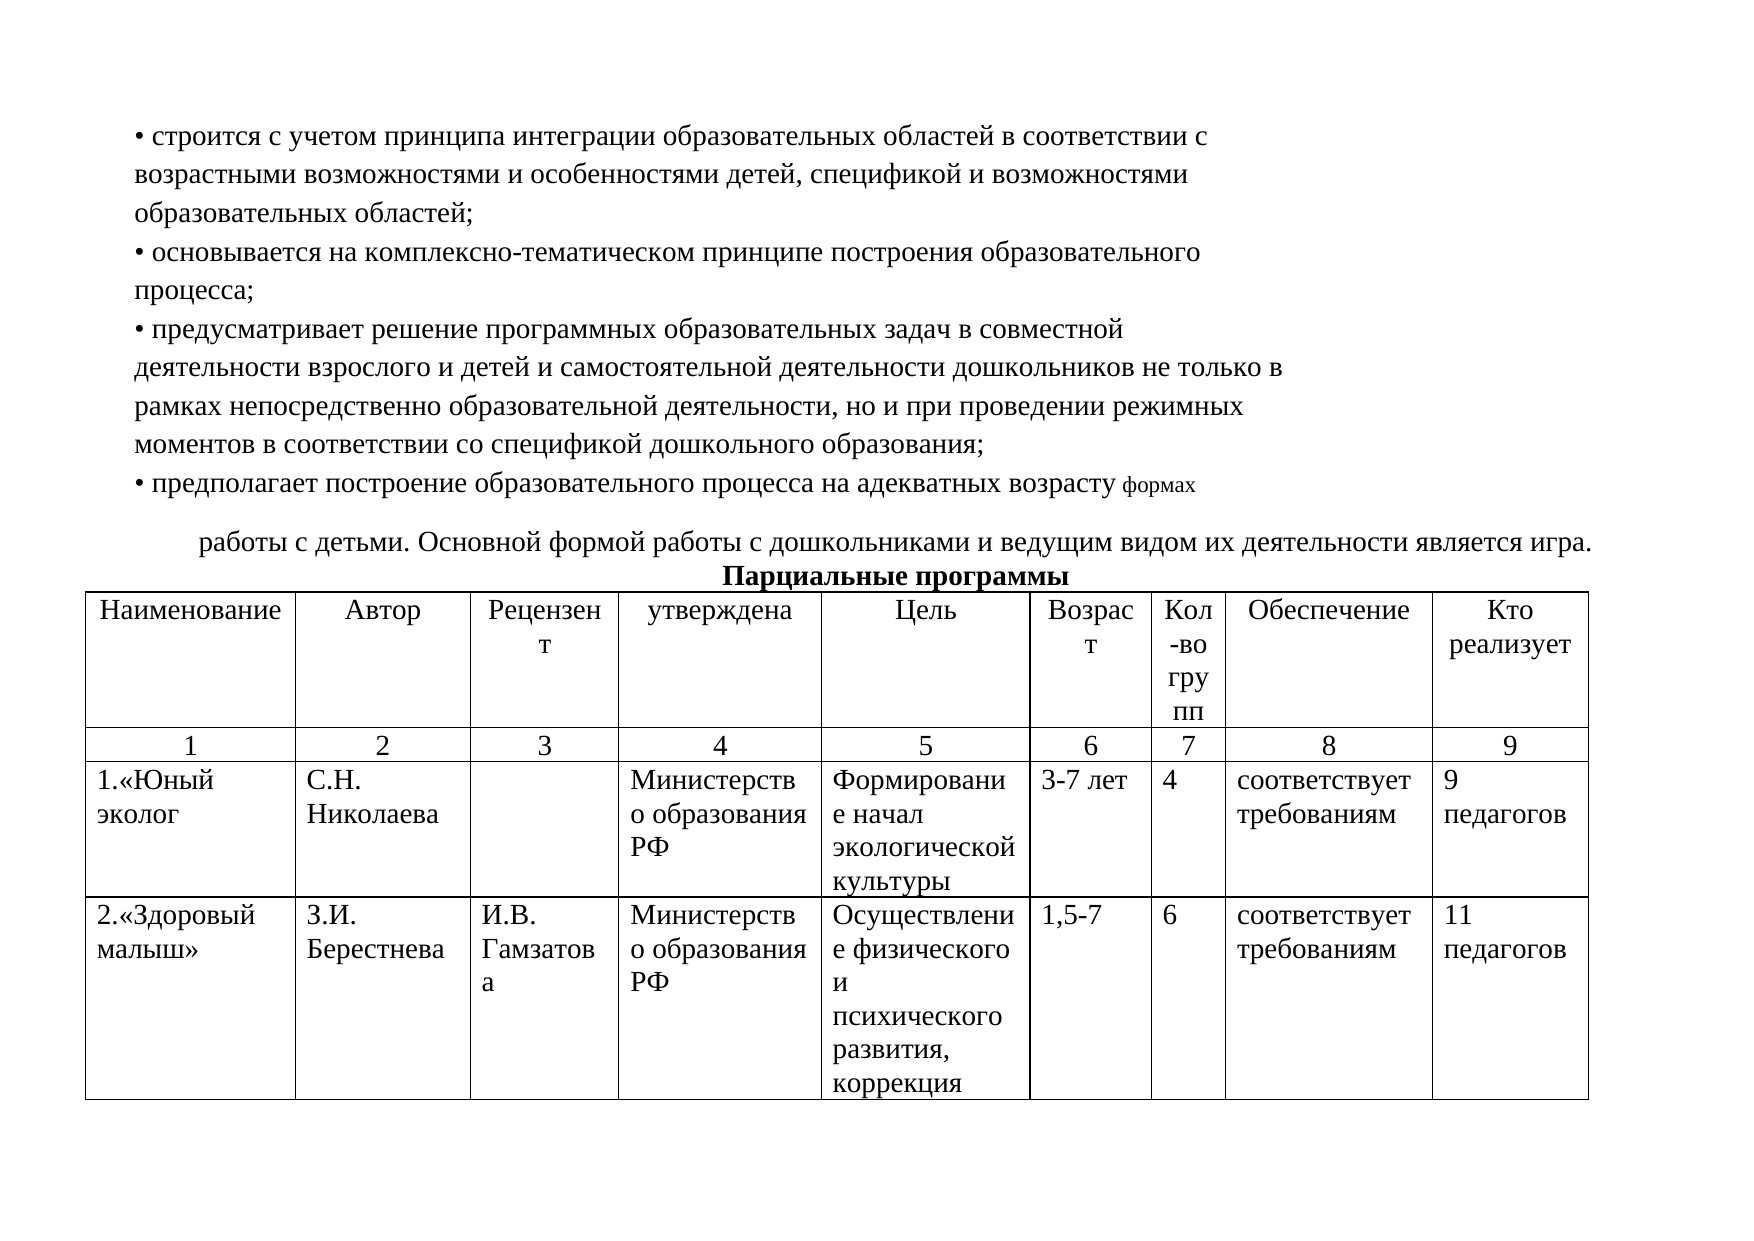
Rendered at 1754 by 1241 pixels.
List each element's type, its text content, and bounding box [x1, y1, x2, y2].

table_cell 4 [1152, 762, 1225, 896]
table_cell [1226, 898, 1432, 1099]
list деятельности взрослого и детей и самостоятельной деятельности дошкольников не только в [134, 349, 1695, 383]
table_header Автор [296, 593, 470, 727]
table_header Кто реализует [1433, 593, 1588, 727]
list рамках непосредственно образовательной деятельности, но и при проведении режимных [134, 388, 1695, 421]
text Парциальные программы [97, 558, 1695, 591]
table_header Кол-во групп [1152, 593, 1225, 727]
table_cell 6 [1031, 728, 1151, 761]
table_cell Министерство образования РФ [619, 762, 821, 896]
table_header Обеспечение [1226, 593, 1432, 727]
table_cell 9 педагогов [1433, 762, 1588, 896]
table_cell 8 [1226, 728, 1432, 761]
table_cell 1.«Юный эколог [86, 762, 295, 896]
table_header Возраст [1031, 593, 1151, 727]
table_cell З.И. Берестнева [296, 898, 470, 1099]
table_cell 9 [1433, 728, 1588, 761]
table_header Рецензент [471, 593, 618, 727]
table_cell Формирование начал экологической культуры [822, 762, 1029, 896]
table_cell 2.«Здоровый малыш» [86, 898, 295, 1099]
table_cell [822, 898, 1029, 1099]
list моментов в соответствии со спецификой дошкольного образования; [134, 426, 1695, 460]
list возрастными возможностями и особенностями детей, спецификой и возможностями [134, 157, 1695, 190]
list образовательных областей; [134, 195, 1695, 229]
table_cell соответствует требованиям [1226, 762, 1432, 896]
table_cell 11 педагогов [1433, 898, 1588, 1099]
table_cell 4 [619, 728, 821, 761]
list • предполагает построение образовательного процесса на адекватных возрасту формах [134, 465, 1695, 498]
list • предусматривает решение программных образовательных задач в совместной [134, 311, 1695, 344]
list • основывается на комплексно-тематическом принципе построения образовательного [134, 234, 1695, 267]
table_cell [619, 898, 821, 1099]
table_cell 1,5-7 [1031, 898, 1151, 1099]
table_cell 3-7 лет [1031, 762, 1151, 896]
list • строится с учетом принципа интеграции образовательных областей в соответствии с [134, 118, 1695, 152]
table_cell [471, 762, 618, 896]
table_cell И.В. Гамзатова [471, 898, 618, 1099]
table_cell 1 [86, 728, 295, 761]
table_cell 2 [296, 728, 470, 761]
table_cell 6 [1152, 898, 1225, 1099]
table_cell С.Н. Николаева [296, 762, 470, 896]
table_header утверждена [619, 593, 821, 727]
table_cell 7 [1152, 728, 1225, 761]
table_cell 5 [822, 728, 1029, 761]
table_header Наименование [86, 593, 295, 727]
table_cell 3 [471, 728, 618, 761]
text работы с детьми. Основной формой работы с дошкольниками и ведущим видом их деятельности является игра. [97, 524, 1695, 558]
table_header Цель [822, 593, 1029, 727]
list процесса; [134, 272, 1695, 306]
